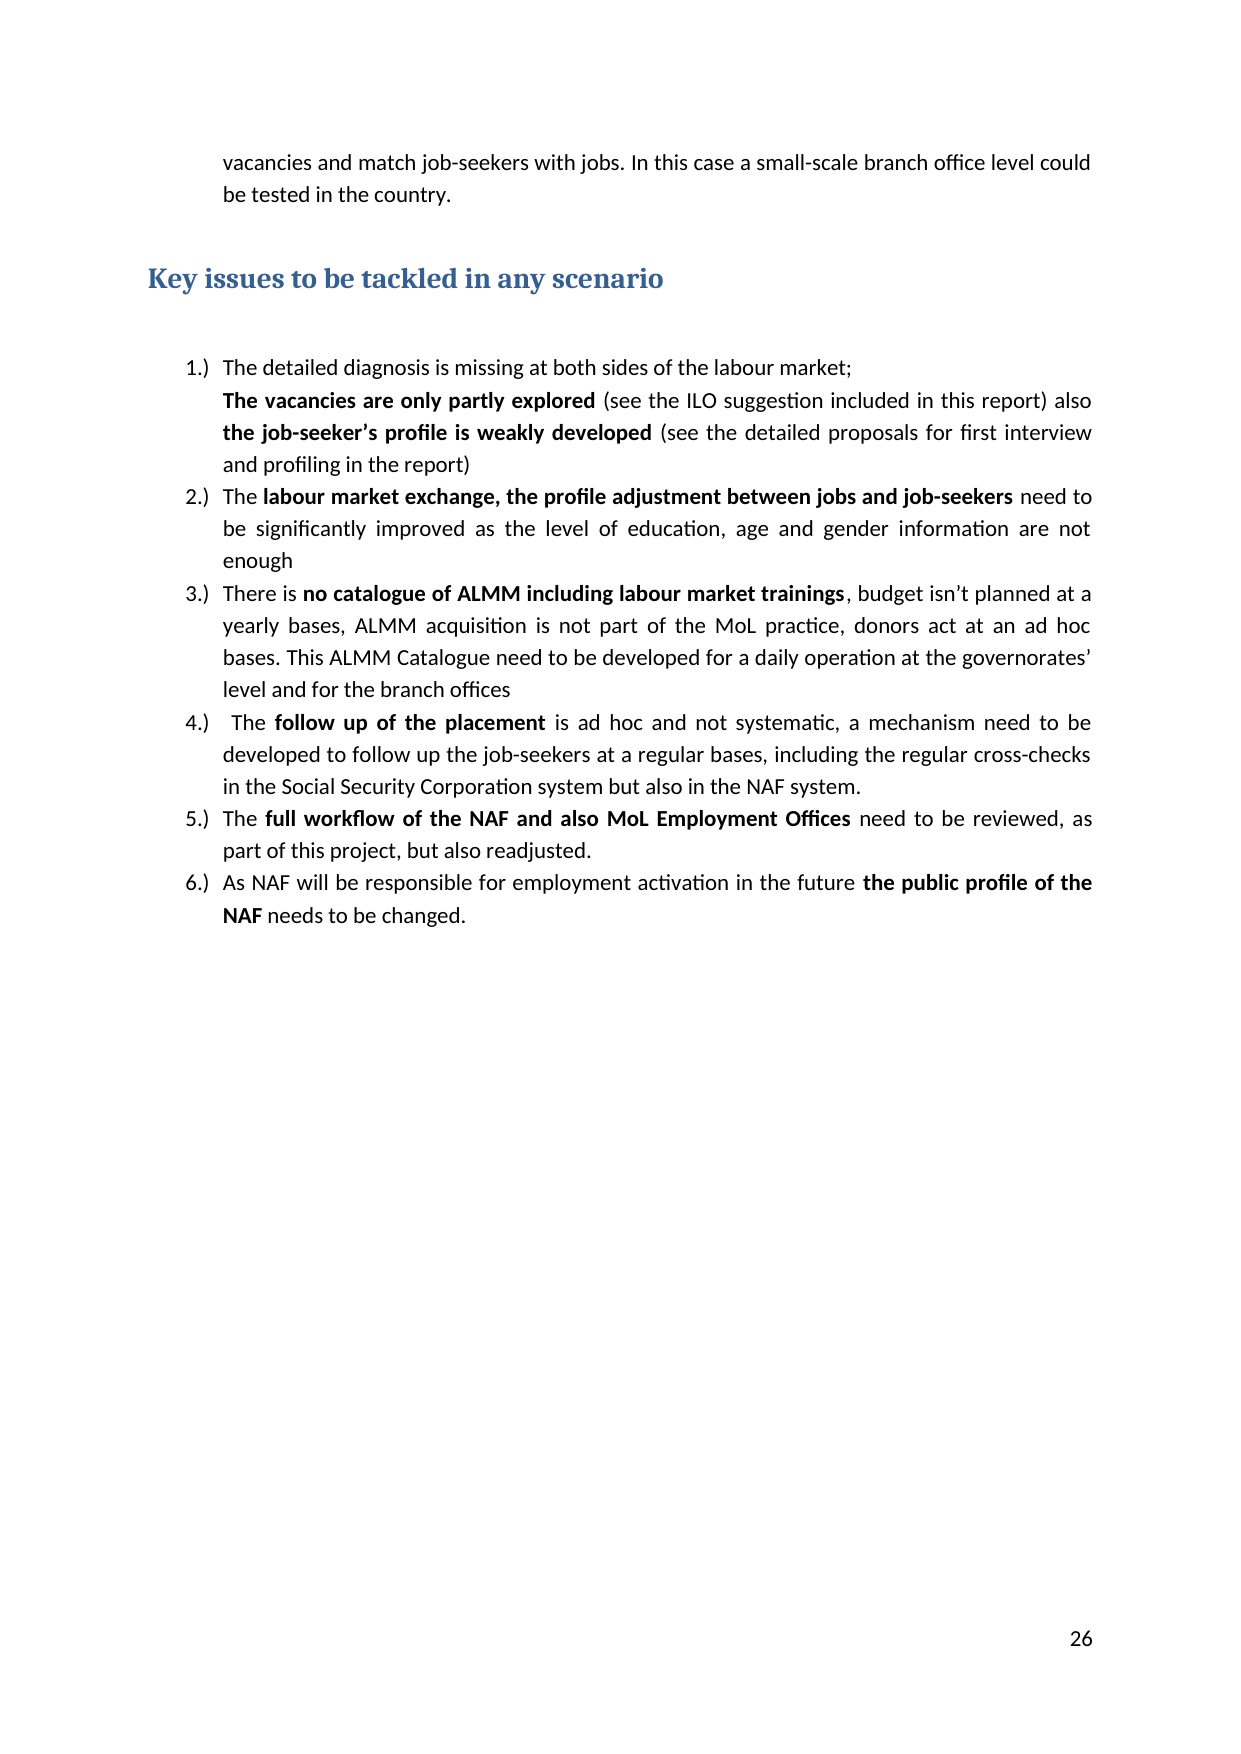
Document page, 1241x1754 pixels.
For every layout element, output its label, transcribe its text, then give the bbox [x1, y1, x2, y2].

list The follow up of the placement is ad hoc and not systematic, a mechanism need to be developed to follow up the job-seekers at a regular bases, including the regular cross-checks in the Social Security Corporation system but also in the NAF system. [185, 708, 1093, 800]
list The labour market exchange, the profile adjustment between jobs and job-seekers need to be significantly improved as the level of education, age and gender information are not enough [185, 482, 1093, 575]
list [185, 148, 1093, 208]
subtitle Key issues to be tackled in any scenario [148, 262, 1093, 296]
list The detailed diagnosis is missing at both sides of the labour market; [185, 353, 1093, 382]
list The vacancies are only partly explored (see the ILO suggestion included in this report) also the job-seeker’s profile is weakly developed (see the detailed proposals for first interview and profiling in the report) [223, 386, 1093, 478]
list As NAF will be responsible for employment activation in the future the public profile of the NAF needs to be changed. [185, 868, 1093, 929]
list The full workflow of the NAF and also MoL Employment Offices need to be reviewed, as part of this project, but also readjusted. [185, 804, 1093, 864]
list There is no catalogue of ALMM including labour market trainings, budget isn’t planned at a yearly bases, ALMM acquisition is not part of the MoL practice, donors act at an ad hoc bases. This ALMM Catalogue need to be developed for a daily operation at the governorates’ level and for the branch offices [185, 579, 1093, 703]
